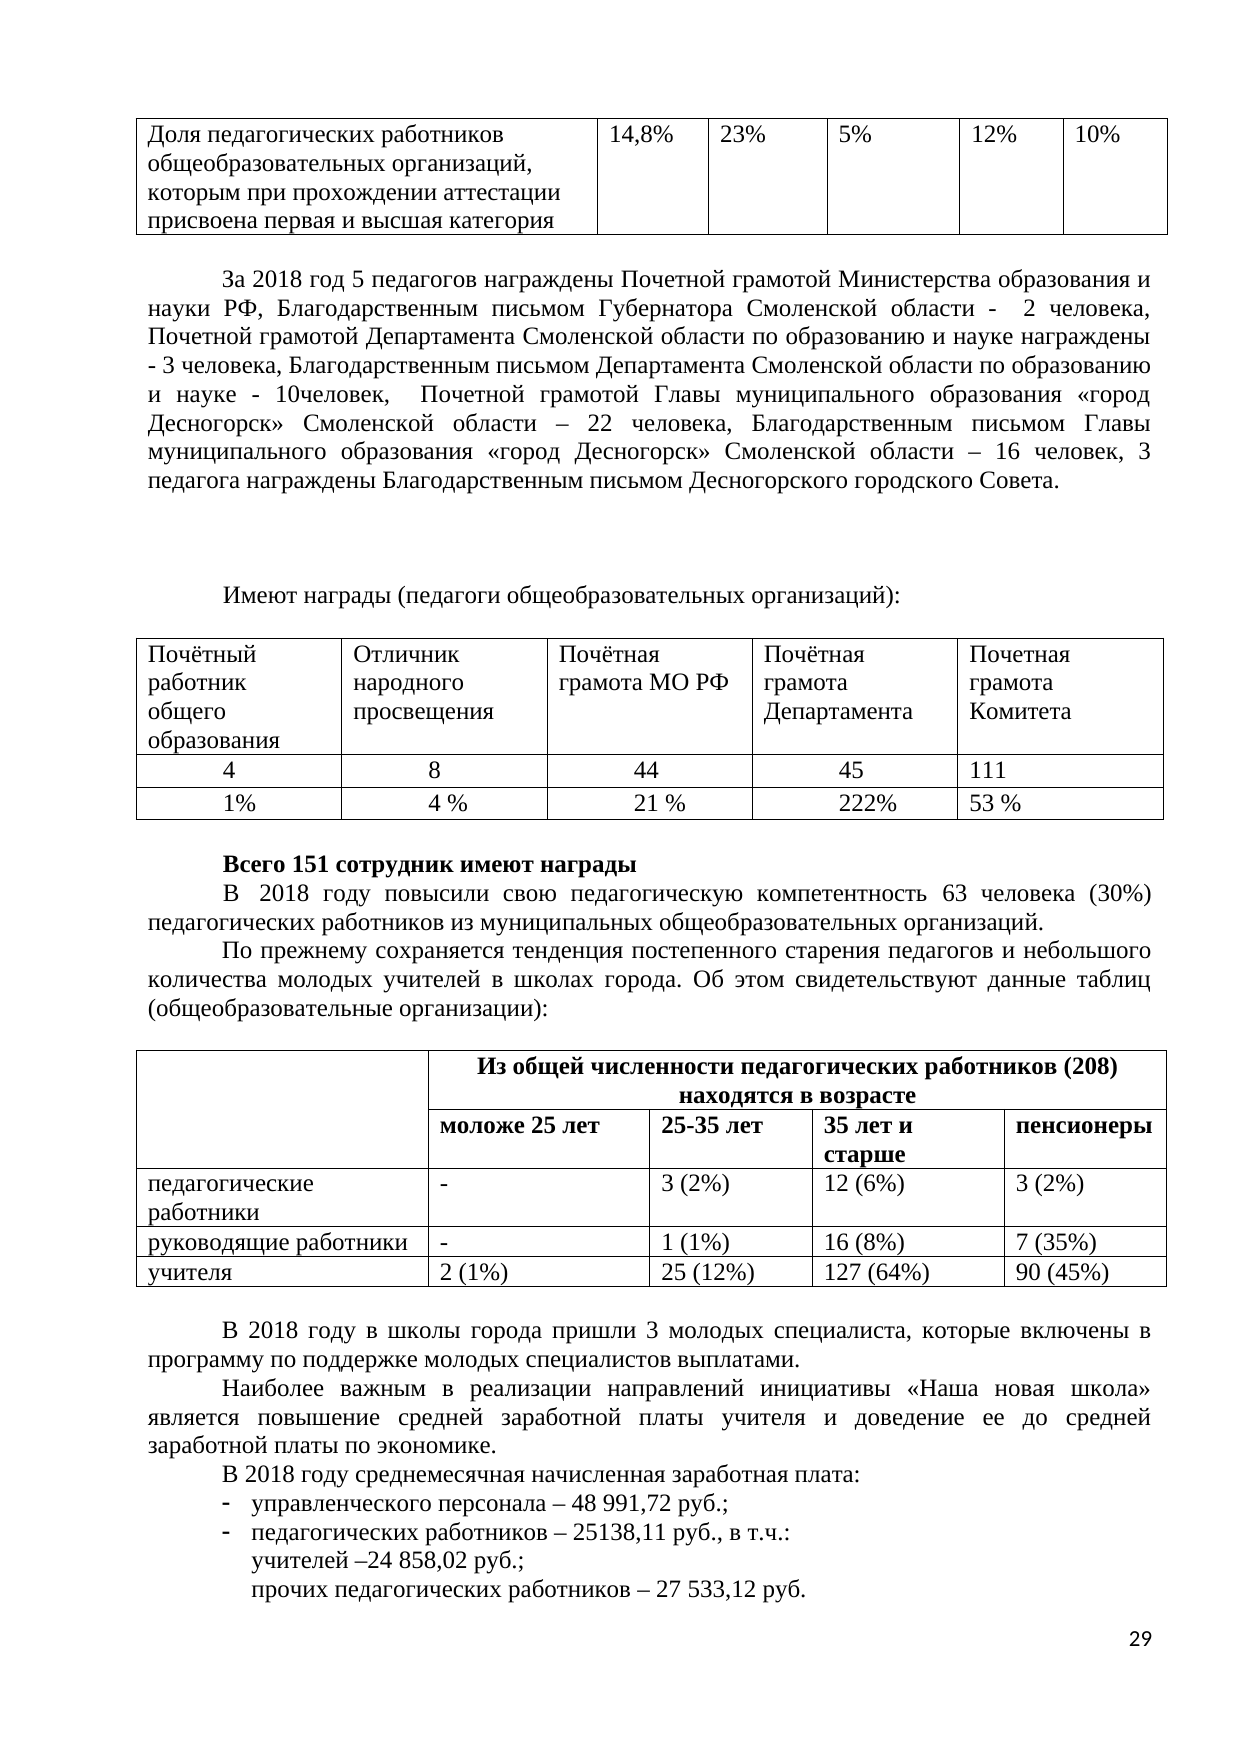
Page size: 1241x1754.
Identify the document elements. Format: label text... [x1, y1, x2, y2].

table_header Почетная грамота Комитета [958, 639, 1163, 754]
table_cell педагогические работники [137, 1169, 428, 1226]
table_cell 222% [753, 788, 957, 819]
table_cell 10% [1064, 119, 1167, 234]
table_cell 25-35 лет [650, 1110, 812, 1167]
text учителей –24 858,02 руб.; [148, 1545, 1152, 1574]
text За 2018 год 5 педагогов награждены Почетной грамотой Министерства образования и науки РФ, Благодарственным письмом Губернатора Смоленской области - 2 человека, Почетной грамотой Департамента Смоленской области по образованию и науке награждены - 3 человека, Благодарственным письмом Департамента Смоленской области по образованию и науке - 10человек, Почетной грамотой Главы муниципального образования «город Десногорск» Смоленской области – 22 человека, Благодарственным письмом Главы муниципального образования «город Десногорск» Смоленской области – 16 человек, 3 педагога награждены Благодарственным письмом Десногорского городского Совета. [148, 264, 1152, 494]
table_cell 16 (8%) [813, 1227, 1004, 1256]
table_cell 44 [548, 755, 752, 787]
table_cell моложе 25 лет [429, 1110, 649, 1167]
table_cell руководящие работники [137, 1227, 428, 1256]
table_cell 35 лет и старше [813, 1110, 1004, 1167]
table_cell 2 (1%) [429, 1257, 649, 1286]
table_cell 5% [828, 119, 959, 234]
list педагогических работников – 25138,11 руб., в т.ч.: [148, 1517, 1152, 1545]
text В 2018 году среднемесячная начисленная заработная плата: [148, 1459, 1152, 1488]
table_cell 4 [137, 755, 341, 787]
table_cell 14,8% [598, 119, 708, 234]
table_header Отличник народного просвещения [342, 639, 547, 754]
table_cell 45 [753, 755, 957, 787]
table_header Из общей численности педагогических работников (208) находятся в возрасте [429, 1051, 1166, 1109]
text В 2018 году в школы города пришли 3 молодых специалиста, которые включены в программу по поддержке молодых специалистов выплатами. [148, 1315, 1152, 1373]
table_cell 3 (2%) [650, 1169, 812, 1226]
text Наиболее важным в реализации направлений инициативы «Наша новая школа» является повышение средней заработной платы учителя и доведение ее до средней заработной платы по экономике. [148, 1373, 1152, 1459]
text По прежнему сохраняется тенденция постепенного старения педагогов и небольшого количества молодых учителей в школах города. Об этом свидетельствуют данные таблиц (общеобразовательные организации): [148, 935, 1152, 1022]
table_cell 53 % [958, 788, 1163, 819]
text Имеют награды (педагоги общеобразовательных организаций): [148, 580, 1152, 609]
text Всего 151 сотрудник имеют награды [148, 849, 1152, 878]
table_cell 7 (35%) [1005, 1227, 1166, 1256]
table_cell 111 [958, 755, 1163, 787]
table_cell 12% [960, 119, 1063, 234]
text В 2018 году повысили свою педагогическую компетентность 63 человека (30%) педагогических работников из муниципальных общеобразовательных организаций. [148, 878, 1152, 935]
table_cell - [429, 1169, 649, 1226]
table_cell Доля педагогических работников общеобразовательных организаций, которым при прохождении аттестации присвоена первая и высшая категория [137, 119, 597, 234]
table_cell - [429, 1227, 649, 1256]
table_header Почётная грамота Департамента [753, 639, 957, 754]
table_cell 8 [342, 755, 547, 787]
list управленческого персонала – 48 991,72 руб.; [148, 1488, 1152, 1517]
table_cell 127 (64%) [813, 1257, 1004, 1286]
table_cell учителя [137, 1257, 428, 1286]
text прочих педагогических работников – 27 533,12 руб. [222, 1574, 1152, 1603]
table_cell 4 % [342, 788, 547, 819]
table_header [137, 1051, 428, 1167]
table_cell 90 (45%) [1005, 1257, 1166, 1286]
table_cell 1% [137, 788, 341, 819]
table_cell 25 (12%) [650, 1257, 812, 1286]
table_cell 3 (2%) [1005, 1169, 1166, 1226]
table_cell пенсионеры [1005, 1110, 1166, 1167]
table_header Почётная грамота МО РФ [548, 639, 752, 754]
table_cell 21 % [548, 788, 752, 819]
table_cell 1 (1%) [650, 1227, 812, 1256]
table_cell 12 (6%) [813, 1169, 1004, 1226]
table_header Почётный работник общего образования [137, 639, 341, 754]
table_cell 23% [709, 119, 827, 234]
